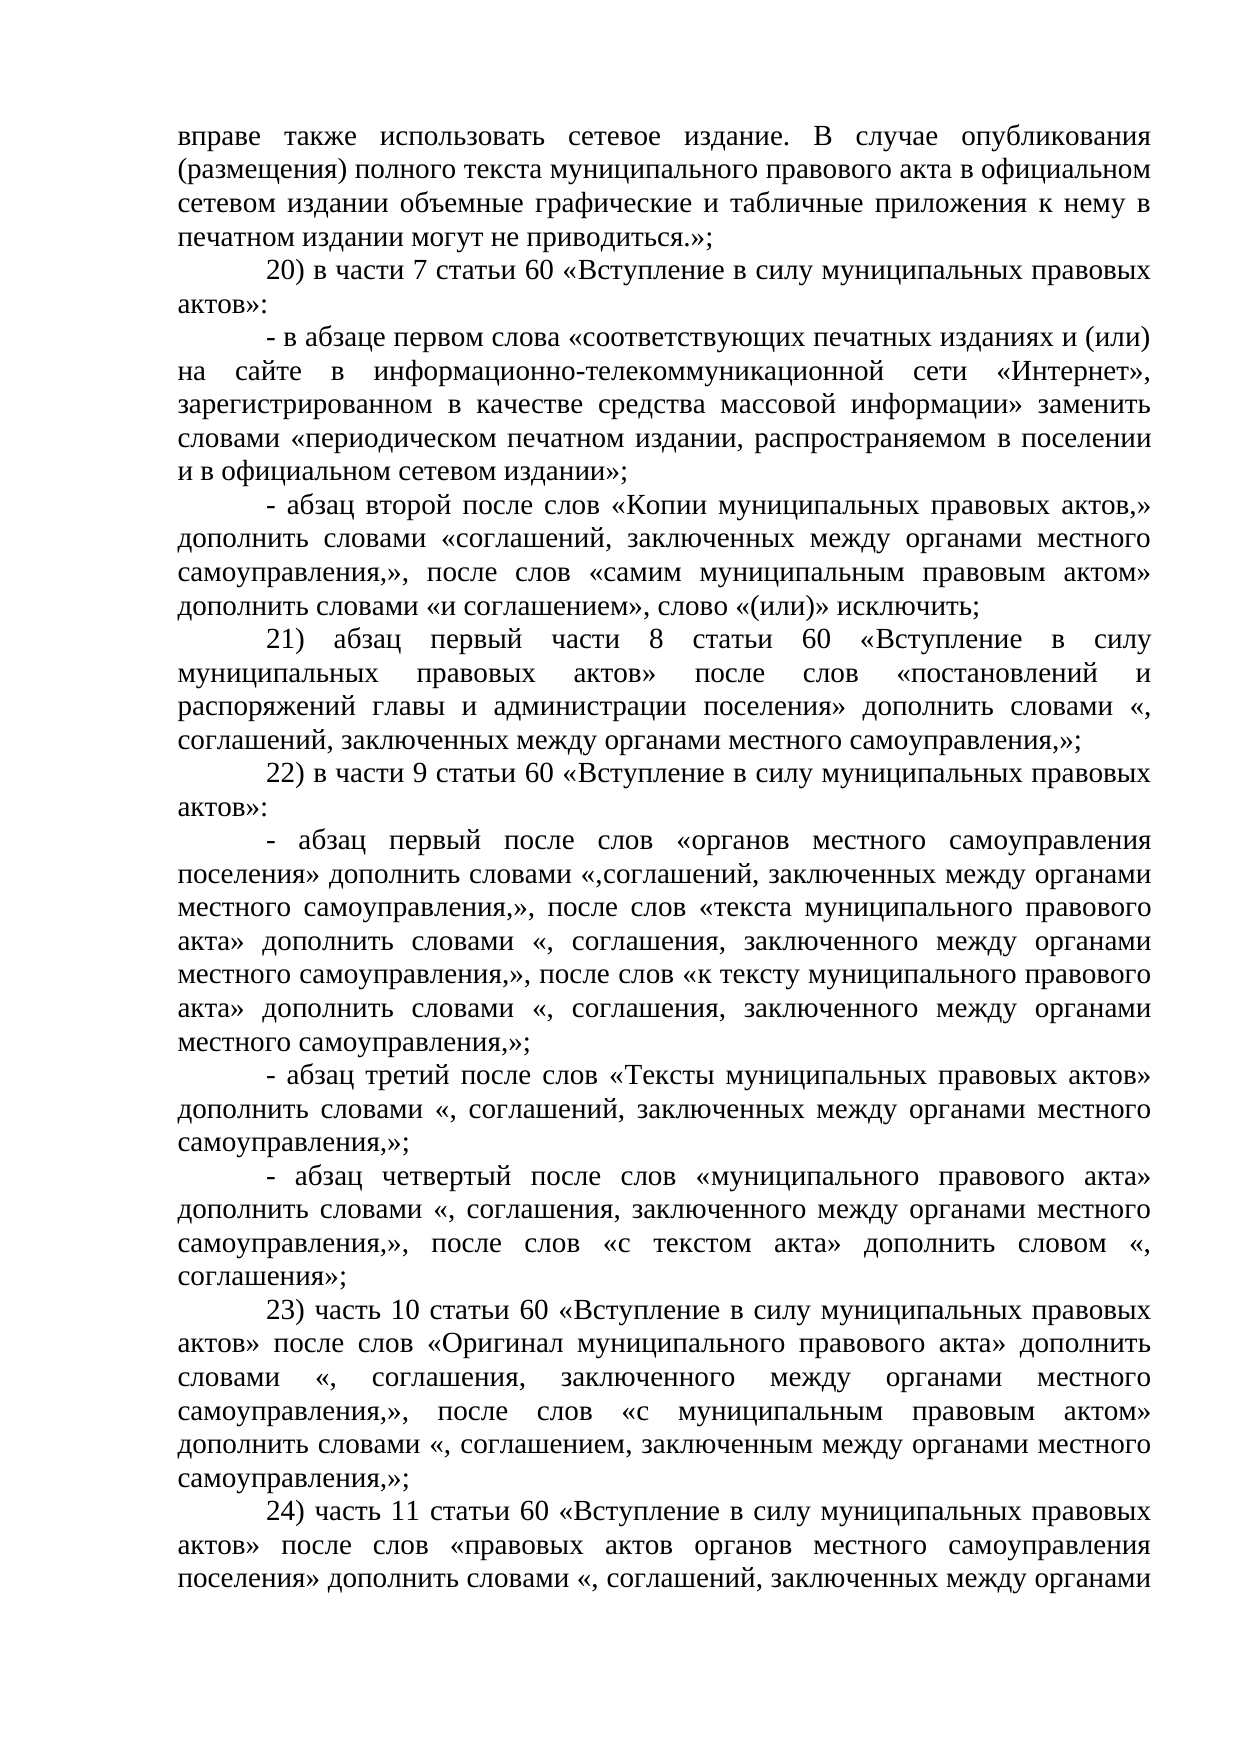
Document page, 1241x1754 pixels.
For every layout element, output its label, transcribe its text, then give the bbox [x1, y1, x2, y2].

text 20) в части 7 статьи 60 «Вступление в силу муниципальных правовых актов»: [177, 252, 1152, 319]
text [177, 1493, 1152, 1594]
text - абзац первый после слов «органов местного самоуправления поселения» дополнить словами «,соглашений, заключенных между органами местного самоуправления,», после слов «текста муниципального правового акта» дополнить словами «, соглашения, заключенного между органами местного самоуправления,», после слов «к тексту муниципального правового акта» дополнить словами «, соглашения, заключенного между органами местного самоуправления,»; [177, 822, 1152, 1057]
text - в абзаце первом слова «соответствующих печатных изданиях и (или) на сайте в информационно-телекоммуникационной сети «Интернет», зарегистрированном в качестве средства массовой информации» заменить словами «периодическом печатном издании, распространяемом в поселении и в официальном сетевом издании»; [177, 319, 1152, 487]
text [177, 118, 1152, 252]
text - абзац третий после слов «Тексты муниципальных правовых актов» дополнить словами «, соглашений, заключенных между органами местного самоуправления,»; [177, 1057, 1152, 1158]
text - абзац второй после слов «Копии муниципальных правовых актов,» дополнить словами «соглашений, заключенных между органами местного самоуправления,», после слов «самим муниципальным правовым актом» дополнить словами «и соглашением», слово «(или)» исключить; [177, 487, 1152, 621]
text 22) в части 9 статьи 60 «Вступление в силу муниципальных правовых актов»: [177, 755, 1152, 822]
text 21) абзац первый части 8 статьи 60 «Вступление в силу муниципальных правовых актов» после слов «постановлений и распоряжений главы и администрации поселения» дополнить словами «, соглашений, заключенных между органами местного самоуправления,»; [177, 621, 1152, 755]
text - абзац четвертый после слов «муниципального правового акта» дополнить словами «, соглашения, заключенного между органами местного самоуправления,», после слов «с текстом акта» дополнить словом «, соглашения»; [177, 1158, 1152, 1292]
text 23) часть 10 статьи 60 «Вступление в силу муниципальных правовых актов» после слов «Оригинал муниципального правового акта» дополнить словами «, соглашения, заключенного между органами местного самоуправления,», после слов «с муниципальным правовым актом» дополнить словами «, соглашением, заключенным между органами местного самоуправления,»; [177, 1292, 1152, 1493]
